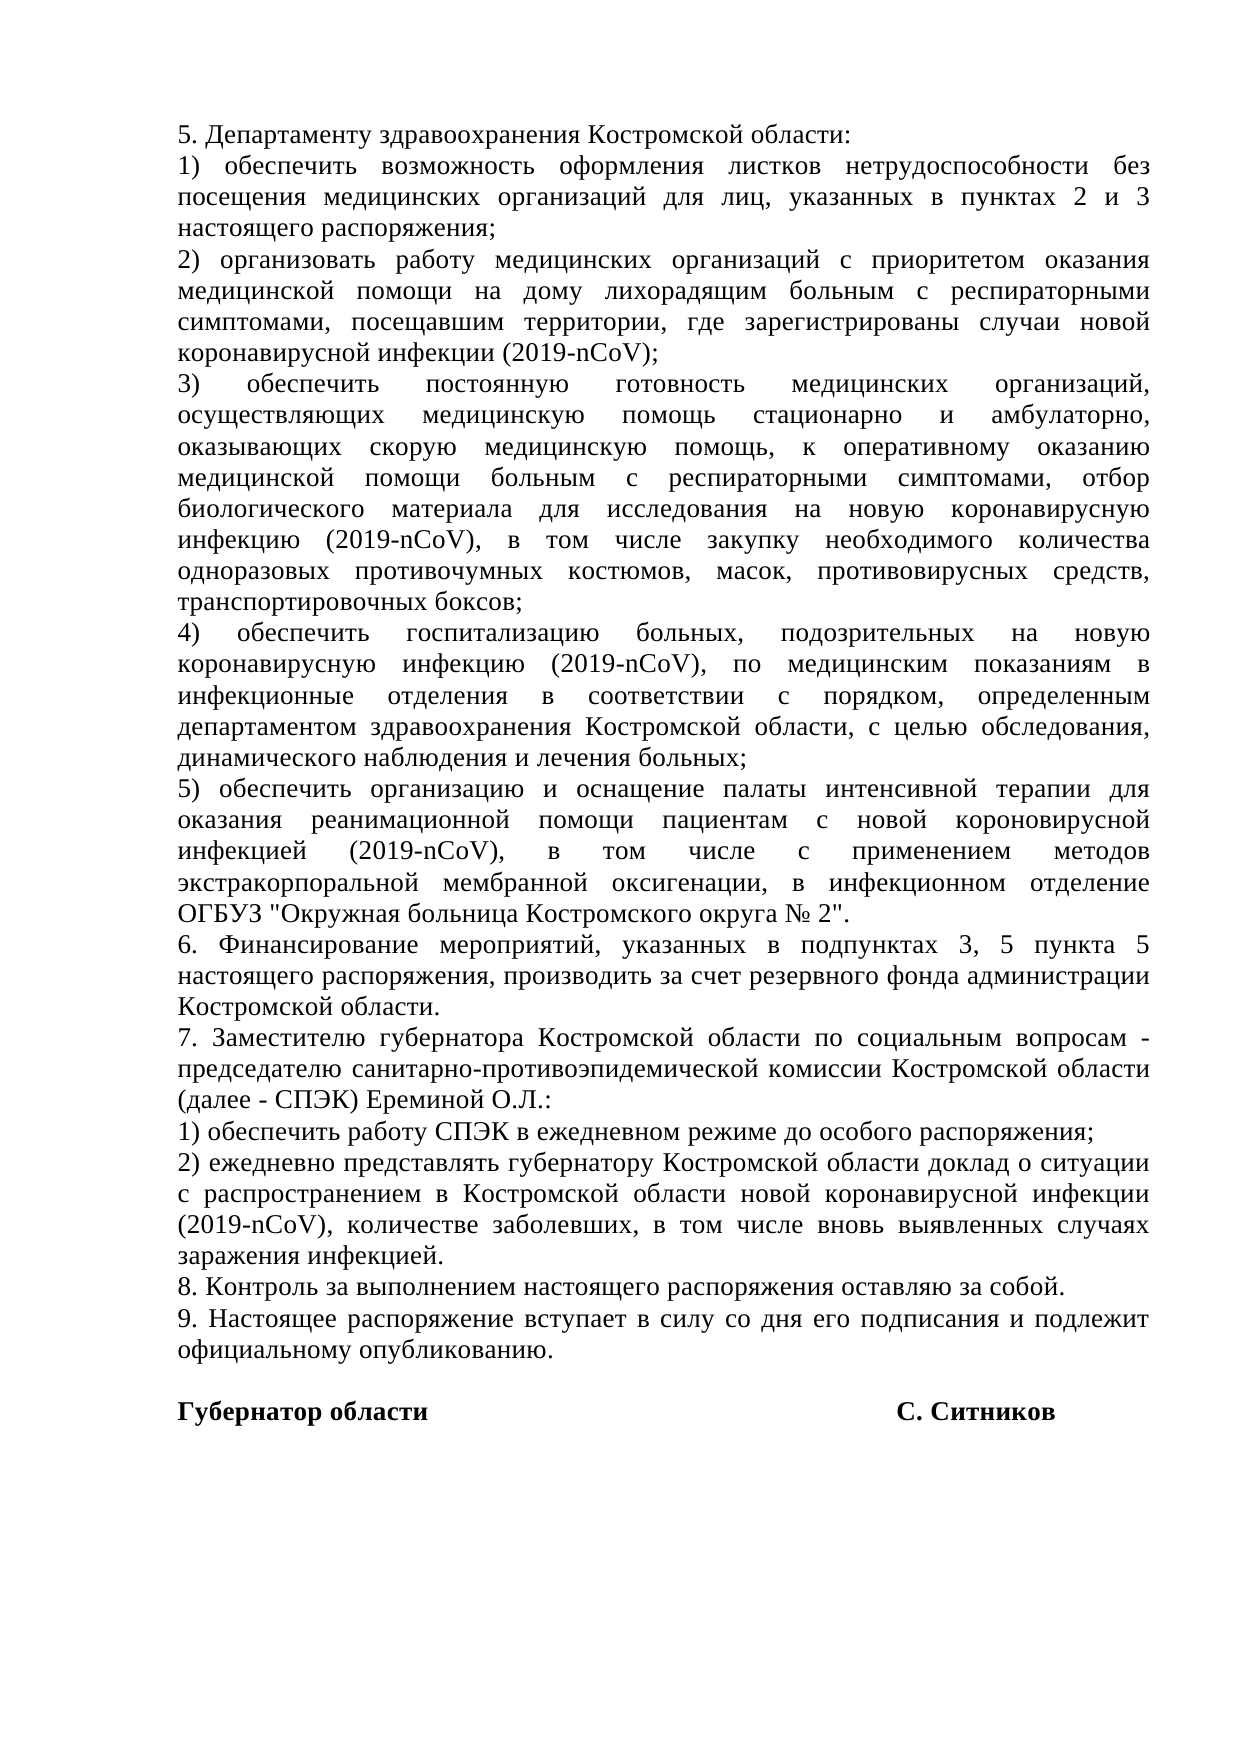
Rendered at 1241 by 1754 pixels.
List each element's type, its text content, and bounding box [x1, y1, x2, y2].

text 8. Контроль за выполнением настоящего распоряжения оставляю за собой. [177, 1271, 1152, 1302]
text 5. Департаменту здравоохранения Костромской области: [177, 118, 1152, 149]
text 9. Настоящее распоряжение вступает в силу со дня его подписания и подлежит официальному опубликованию. [177, 1302, 1152, 1364]
text 1) обеспечить возможность оформления листков нетрудоспособности без посещения медицинских организаций для лиц, указанных в пунктах 2 и 3 настоящего распоряжения; [177, 149, 1152, 243]
text 5) обеспечить организацию и оснащение палаты интенсивной терапии для оказания реанимационной помощи пациентам с новой короновирусной инфекцией (2019-nCoV), в том числе с применением методов экстракорпоральной мембранной оксигенации, в инфекционном отделение ОГБУЗ "Окружная больница Костромского округа № 2". [177, 772, 1152, 928]
text 2) организовать работу медицинских организаций с приоритетом оказания медицинской помощи на дому лихорадящим больным с респираторными симптомами, посещавшим территории, где зарегистрированы случаи новой коронавирусной инфекции (2019-nCoV); [177, 243, 1152, 367]
text 7. Заместителю губернатора Костромской области по социальным вопросам - председателю санитарно-противоэпидемической комиссии Костромской области (далее - СПЭК) Ереминой О.Л.: [177, 1021, 1152, 1115]
text 6. Финансирование мероприятий, указанных в подпунктах 3, 5 пункта 5 настоящего распоряжения, производить за счет резервного фонда администрации Костромской области. [177, 928, 1152, 1021]
text 3) обеспечить постоянную готовность медицинских организаций, осуществляющих медицинскую помощь стационарно и амбулаторно, оказывающих скорую медицинскую помощь, к оперативному оказанию медицинской помощи больным с респираторными симптомами, отбор биологического материала для исследования на новую коронавирусную инфекцию (2019-nCoV), в том числе закупку необходимого количества одноразовых противочумных костюмов, масок, противовирусных средств, транспортировочных боксов; [177, 367, 1152, 616]
text Губернатор области С. Ситников [177, 1395, 1152, 1426]
text 1) обеспечить работу СПЭК в ежедневном режиме до особого распоряжения; [177, 1115, 1152, 1146]
text 4) обеспечить госпитализацию больных, подозрительных на новую коронавирусную инфекцию (2019-nCoV), по медицинским показаниям в инфекционные отделения в соответствии с порядком, определенным департаментом здравоохранения Костромской области, с целью обследования, динамического наблюдения и лечения больных; [177, 616, 1152, 772]
text 2) ежедневно представлять губернатору Костромской области доклад о ситуации с распространением в Костромской области новой коронавирусной инфекции (2019-nCoV), количестве заболевших, в том числе вновь выявленных случаях заражения инфекцией. [177, 1146, 1152, 1271]
